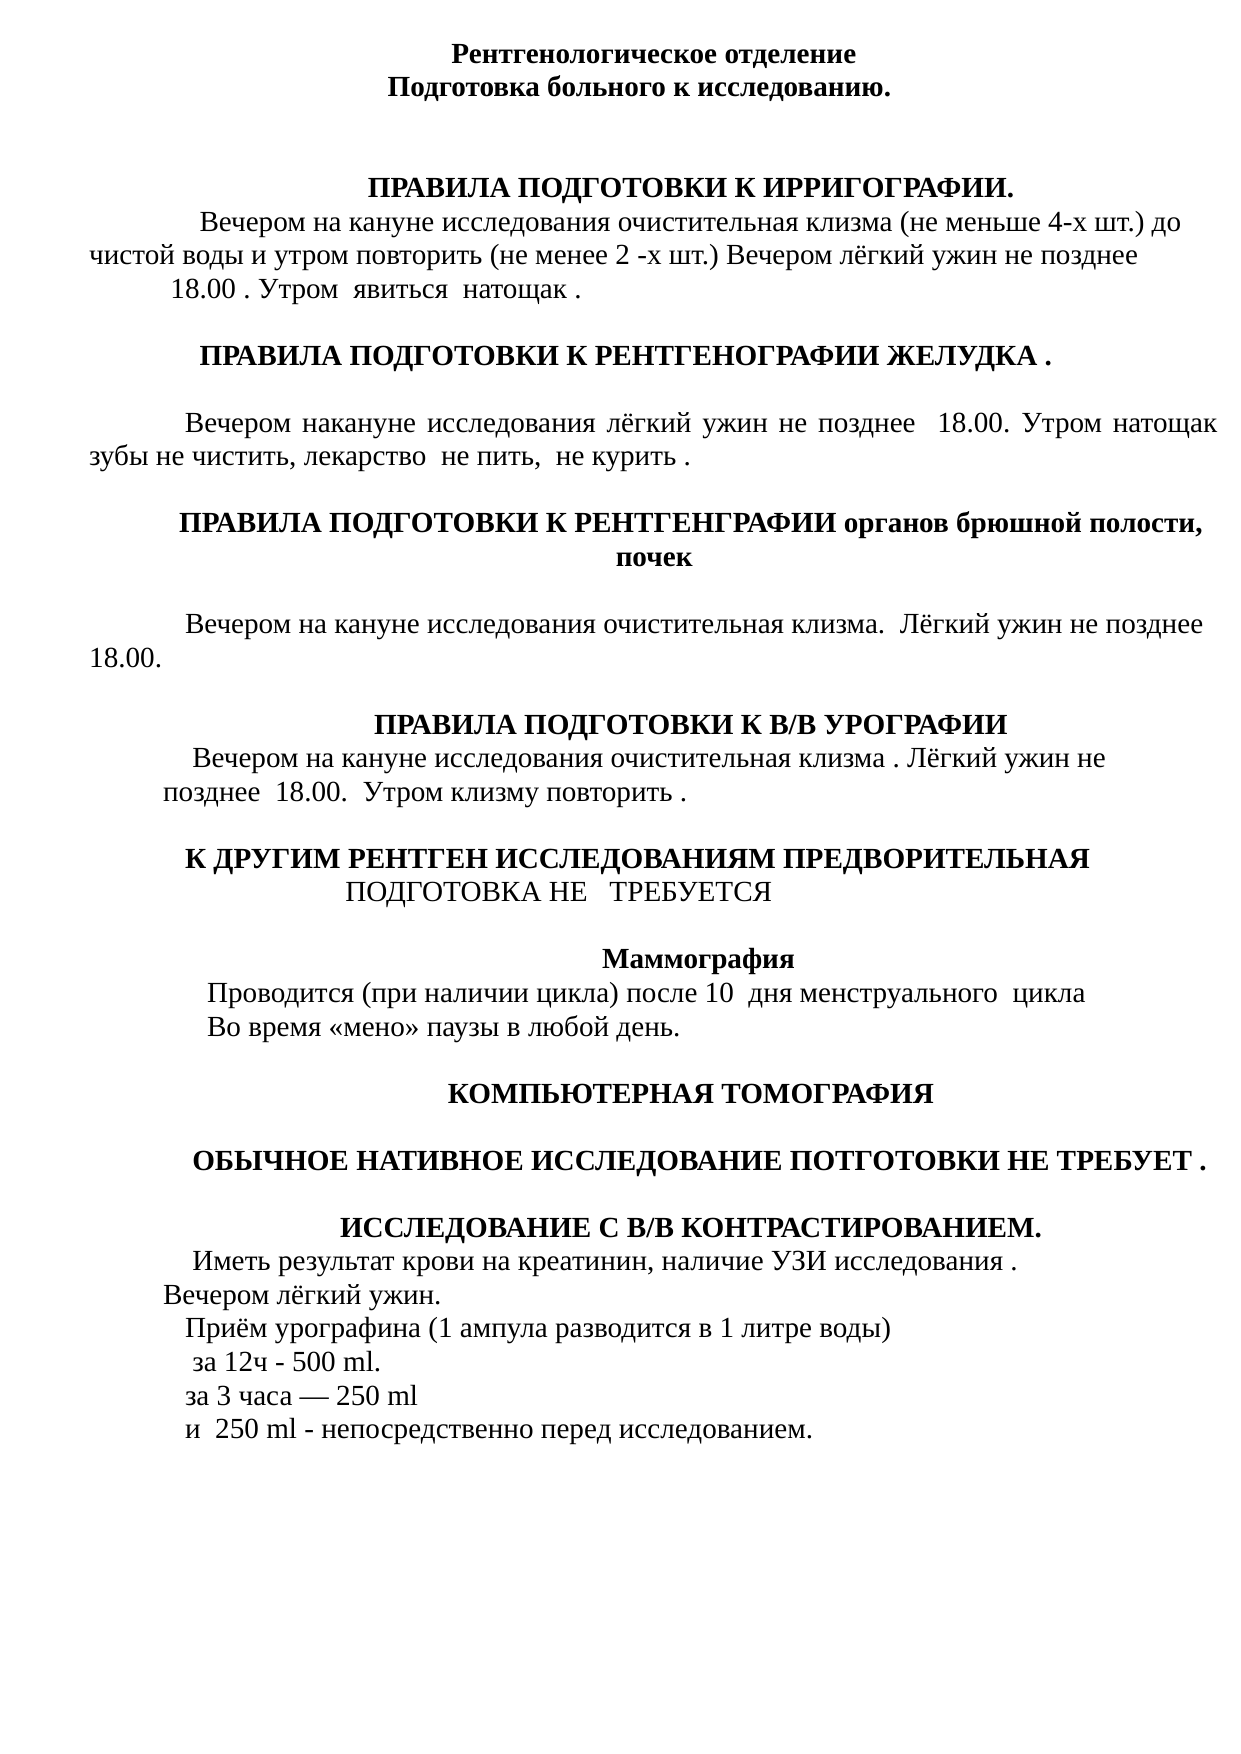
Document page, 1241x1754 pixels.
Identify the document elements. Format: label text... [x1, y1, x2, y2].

text ПРАВИЛА ПОДГОТОВКИ К В/В УРОГРАФИИ [89, 707, 1219, 740]
text и 250 ml - непосредственно перед исследованием. [89, 1411, 1219, 1445]
text Вечером накануне исследования лёгкий ужин не позднее 18.00. Утром натощак зубы не чистить, лекарство не пить, не курить . [89, 405, 1219, 472]
text ПРАВИЛА ПОДГОТОВКИ К РЕНТГЕНГРАФИИ органов брюшной полости, почек [89, 506, 1219, 573]
text за 3 часа — 250 ml [89, 1378, 1219, 1411]
text позднее 18.00. Утром клизму повторить . [89, 774, 1219, 807]
text ИССЛЕДОВАНИЕ С В/В КОНТРАСТИРОВАНИЕМ. [89, 1210, 1219, 1243]
text Проводится (при наличии цикла) после 10 дня менструального цикла [104, 975, 1219, 1009]
text за 12ч - 500 ml. [89, 1344, 1219, 1378]
text Вечером на кануне исследования очистительная клизма . Лёгкий ужин не [89, 740, 1219, 774]
text Вечером на кануне исследования очистительная клизма. Лёгкий ужин не позднее 18.00. [89, 606, 1219, 673]
text ПОДГОТОВКА НЕ ТРЕБУЕТСЯ [89, 874, 1219, 908]
text К ДРУГИМ РЕНТГЕН ИССЛЕДОВАНИЯМ ПРЕДВОРИТЕЛЬНАЯ [89, 841, 1219, 874]
text КОМПЬЮТЕРНАЯ ТОМОГРАФИЯ [89, 1076, 1219, 1109]
text Вечером лёгкий ужин. [89, 1277, 1219, 1311]
text 18.00 . Утром явиться натощак . [89, 271, 1219, 304]
text Подготовка больного к исследованию. [59, 69, 1219, 103]
text ПРАВИЛА ПОДГОТОВКИ К РЕНТГЕНОГРАФИИ ЖЕЛУДКА . [89, 338, 1219, 371]
text ПРАВИЛА ПОДГОТОВКИ К ИРРИГОГРАФИИ. [89, 170, 1219, 204]
text Маммография [104, 942, 1219, 975]
text Иметь результат крови на креатинин, наличие УЗИ исследования . [89, 1243, 1219, 1277]
text Во время «мено» паузы в любой день. [104, 1009, 1219, 1042]
text ОБЫЧНОЕ НАТИВНОЕ ИССЛЕДОВАНИЕ ПОТГОТОВКИ НЕ ТРЕБУЕТ . [89, 1143, 1219, 1176]
text Рентгенологическое отделение [59, 36, 1219, 69]
text Вечером на кануне исследования очистительная клизма (не меньше 4-х шт.) до чистой воды и утром повторить (не менее 2 -х шт.) Вечером лёгкий ужин не позднее [89, 204, 1219, 271]
text Приём урографина (1 ампула разводится в 1 литре воды) [89, 1311, 1219, 1344]
